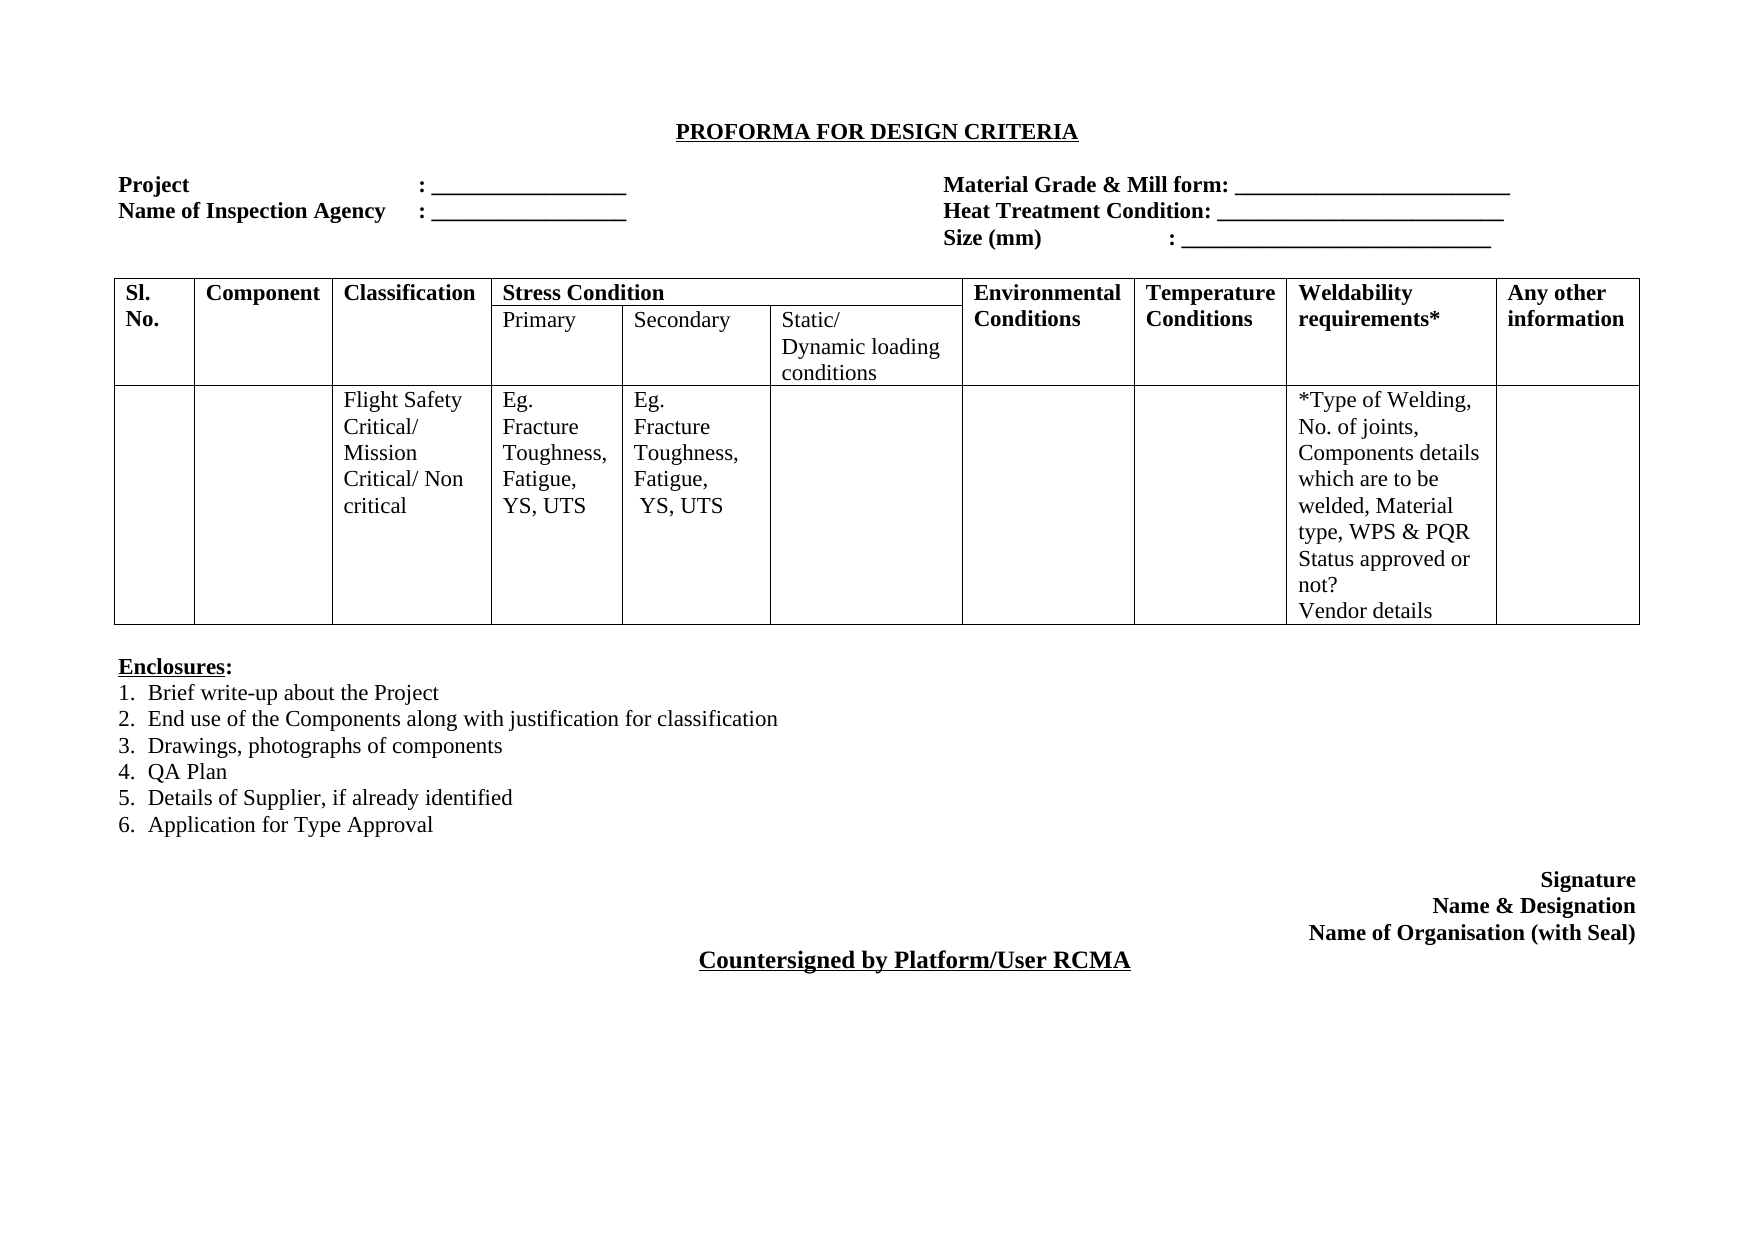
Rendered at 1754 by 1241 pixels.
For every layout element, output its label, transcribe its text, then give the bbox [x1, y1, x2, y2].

table_cell Eg. Fracture Toughness, Fatigue, YS, UTS [492, 386, 622, 624]
table_cell Secondary [623, 306, 770, 385]
table_cell [195, 386, 332, 624]
table_header Any other information [1497, 279, 1639, 385]
text Enclosures: [118, 653, 1636, 679]
table_cell Primary [492, 306, 622, 385]
table_cell [115, 386, 194, 624]
list End use of the Components along with justification for classification [118, 705, 1636, 732]
table_cell [1497, 386, 1639, 624]
list Name of Organisation (with Seal) [193, 919, 1636, 945]
list Countersigned by Platform/User RCMA [193, 945, 1636, 974]
table_cell [1135, 386, 1286, 624]
table_cell Static/ Dynamic loading conditions [771, 306, 962, 385]
table_header Stress Condition [492, 279, 962, 305]
table_header Classification [333, 279, 491, 385]
list Brief write-up about the Project [118, 679, 1636, 705]
table_cell Flight Safety Critical/ Mission Critical/ Non critical [333, 386, 491, 624]
table_header Temperature Conditions [1135, 279, 1286, 385]
list Drawings, photographs of components [118, 732, 1636, 758]
list Name & Designation [193, 892, 1636, 919]
text Project : _________________ Material Grade & Mill form: ________________________ [118, 171, 1636, 197]
table_header Sl. No. [115, 279, 194, 385]
list Details of Supplier, if already identified [118, 784, 1636, 811]
table_cell [963, 386, 1134, 624]
list QA Plan [118, 758, 1636, 784]
list Application for Type Approval [118, 811, 1636, 837]
table_header Environmental Conditions [963, 279, 1134, 385]
table_header Weldability requirements* [1287, 279, 1496, 385]
table_header Component [195, 279, 332, 385]
text PROFORMA FOR DESIGN CRITERIA [118, 118, 1636, 144]
table_cell [771, 386, 962, 624]
list Signature [193, 866, 1636, 892]
table_cell *Type of Welding, No. of joints, Components details which are to be welded, Material type, WPS & PQR Status approved or not? Vendor details [1287, 386, 1496, 624]
table_cell Eg. Fracture Toughness, Fatigue, YS, UTS [623, 386, 770, 624]
text Name of Inspection Agency : _________________ Heat Treatment Condition: _________________________ [118, 197, 1636, 223]
text Size (mm) : ___________________________ [118, 223, 1636, 250]
